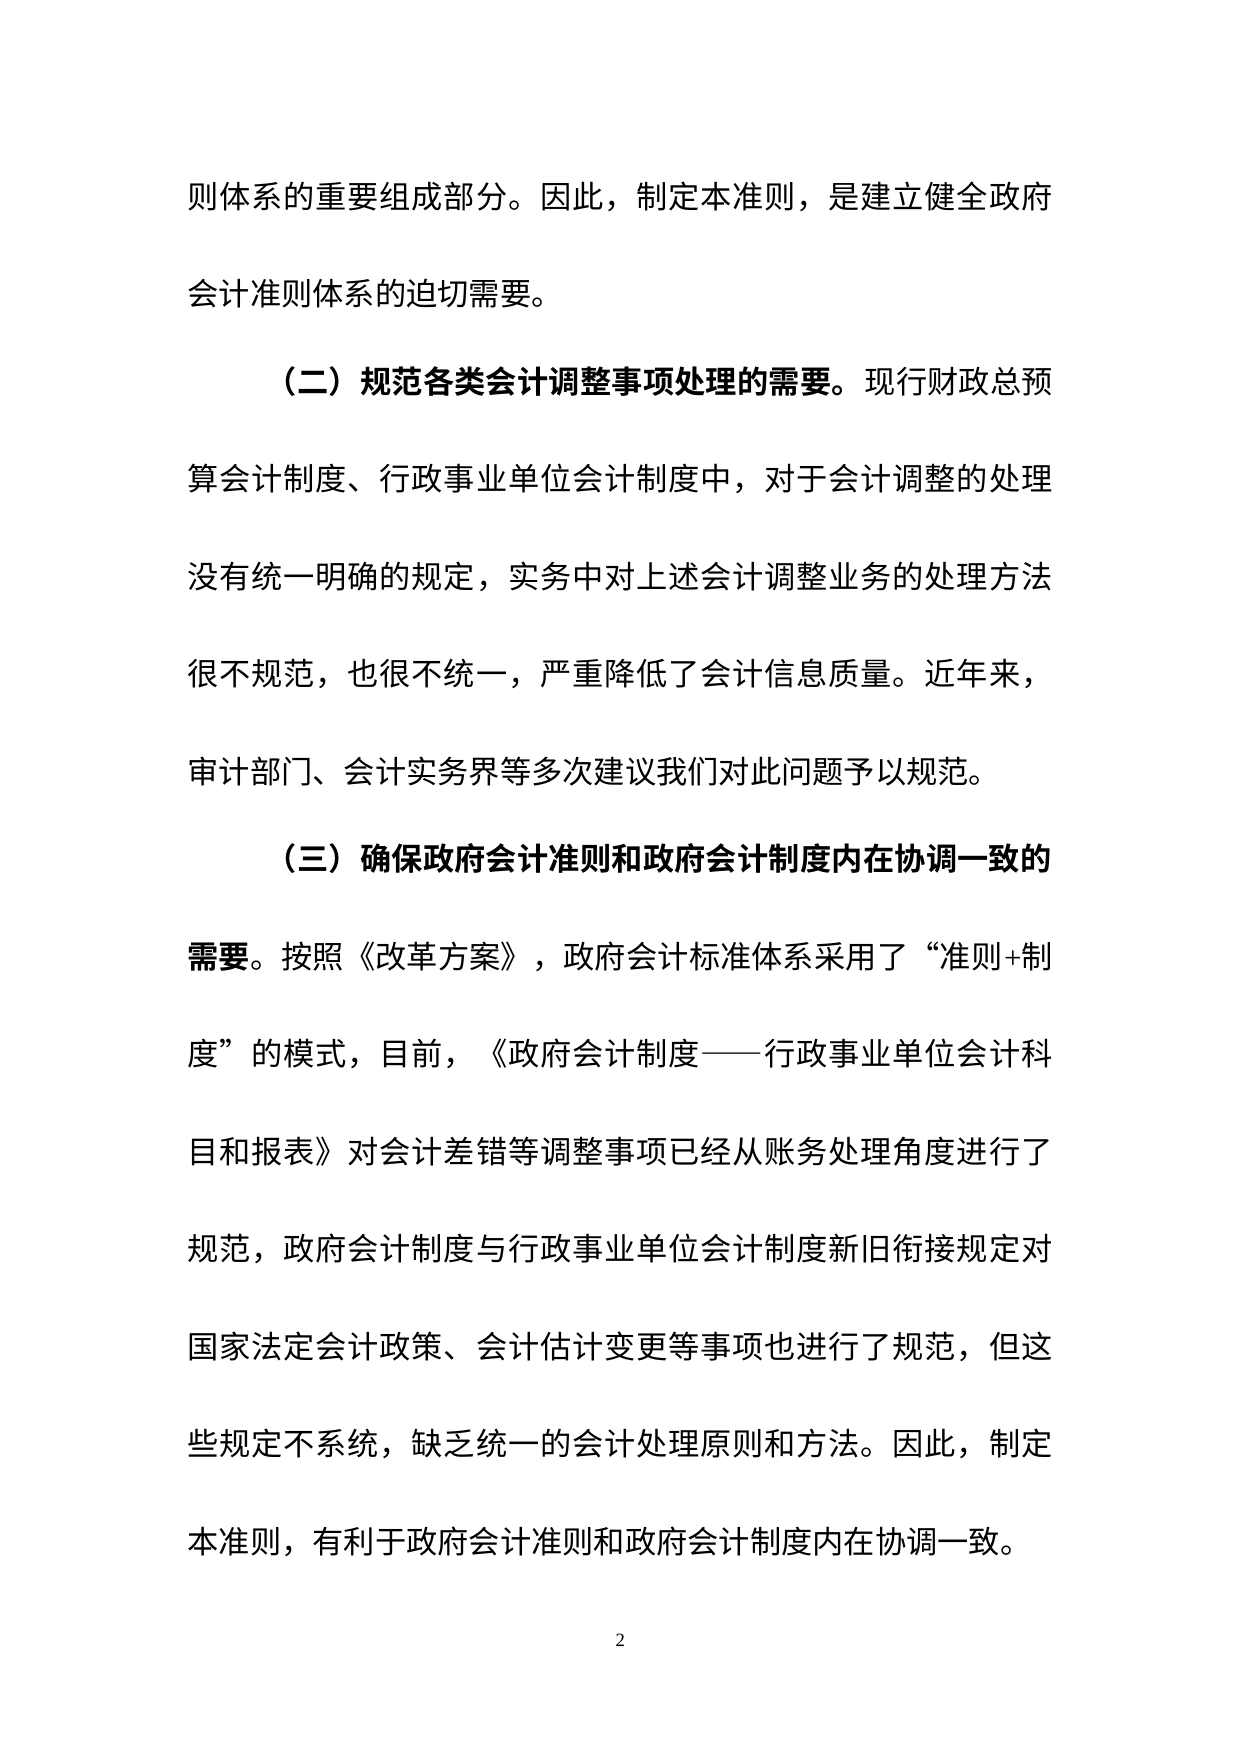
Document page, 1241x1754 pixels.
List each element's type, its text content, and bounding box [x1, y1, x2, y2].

text （三）确保政府会计准则和政府会计制度内在协调一致的需要。按照《改革方案》，政府会计标准体系采用了“准则+制度”的模式，目前，《政府会计制度——行政事业单位会计科目和报表》对会计差错等调整事项已经从账务处理角度进行了规范，政府会计制度与行政事业单位会计制度新旧衔接规定对国家法定会计政策、会计估计变更等事项也进行了规范，但这些规定不系统，缺乏统一的会计处理原则和方法。因此，制定本准则，有利于政府会计准则和政府会计制度内在协调一致。 [187, 825, 1053, 1572]
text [187, 162, 1053, 324]
text （二）规范各类会计调整事项处理的需要。现行财政总预算会计制度、行政事业单位会计制度中，对于会计调整的处理没有统一明确的规定，实务中对上述会计调整业务的处理方法很不规范，也很不统一，严重降低了会计信息质量。近年来，审计部门、会计实务界等多次建议我们对此问题予以规范。 [187, 347, 1053, 802]
